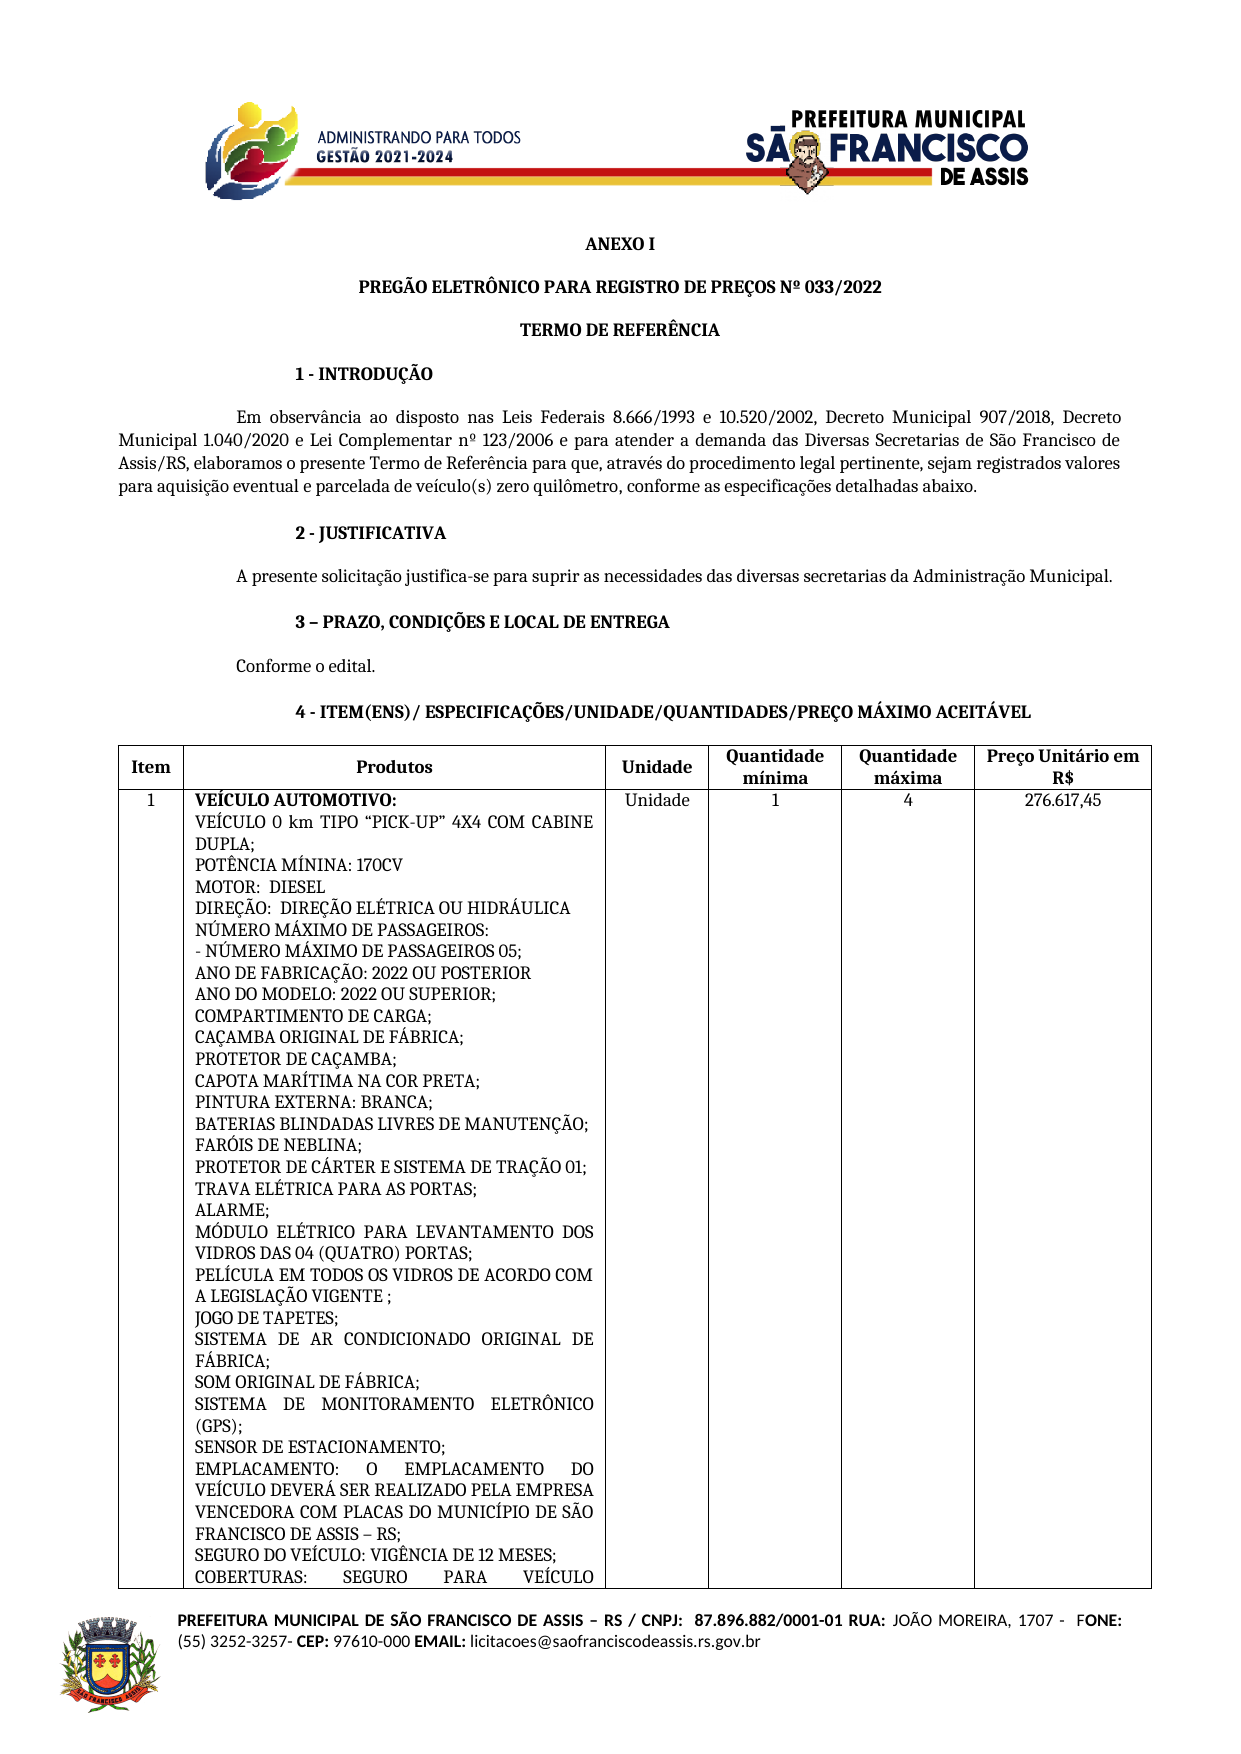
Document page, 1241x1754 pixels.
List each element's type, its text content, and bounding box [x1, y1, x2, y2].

table_cell 4 [842, 790, 974, 1588]
text PREGÃO ELETRÔNICO PARA REGISTRO DE PREÇOS Nº 033/2022 [118, 277, 1122, 298]
text ANEXO I [118, 234, 1122, 255]
picture [177, 73, 1063, 234]
text A presente solicitação justifica-se para suprir as necessidades das diversas secretarias da Administração Municipal. [118, 566, 1122, 587]
table_cell 1 [119, 790, 183, 1588]
table_header Quantidade máxima [842, 746, 974, 789]
text 1 - INTRODUÇÃO [118, 363, 1122, 385]
table_cell Unidade [606, 790, 708, 1588]
table_cell 1 [709, 790, 841, 1588]
text Conforme o edital. [118, 655, 1122, 677]
picture [50, 1615, 169, 1714]
text TERMO DE REFERÊNCIA [118, 320, 1122, 342]
text 4 - ITEM(ENS)/ ESPECIFICAÇÕES/UNIDADE/QUANTIDADES/PREÇO MÁXIMO ACEITÁVEL [118, 702, 1122, 723]
table_header Preço Unitário em R$ [975, 746, 1151, 789]
text Em observância ao disposto nas Leis Federais 8.666/1993 e 10.520/2002, Decreto Municipal 907/2018, Decreto Municipal 1.040/2020 e Lei Complementar nº 123/2006 e para atender a demanda das Diversas Secretarias de São Francisco de Assis/RS, elaboramos o presente Termo de Referência para que, através do procedimento legal pertinente, sejam registrados valores para aquisição eventual e parcelada de veículo(s) zero quilômetro, conforme as especificações detalhadas abaixo. [118, 406, 1122, 497]
table_header Item [119, 746, 183, 789]
text 3 – PRAZO, CONDIÇÕES E LOCAL DE ENTREGA [118, 612, 1122, 633]
text 2 - JUSTIFICATIVA [118, 522, 1122, 544]
table_header Produtos [184, 746, 605, 789]
table_header Quantidade mínima [709, 746, 841, 789]
table_header Unidade [606, 746, 708, 789]
table_cell 276.617,45 [975, 790, 1151, 1588]
